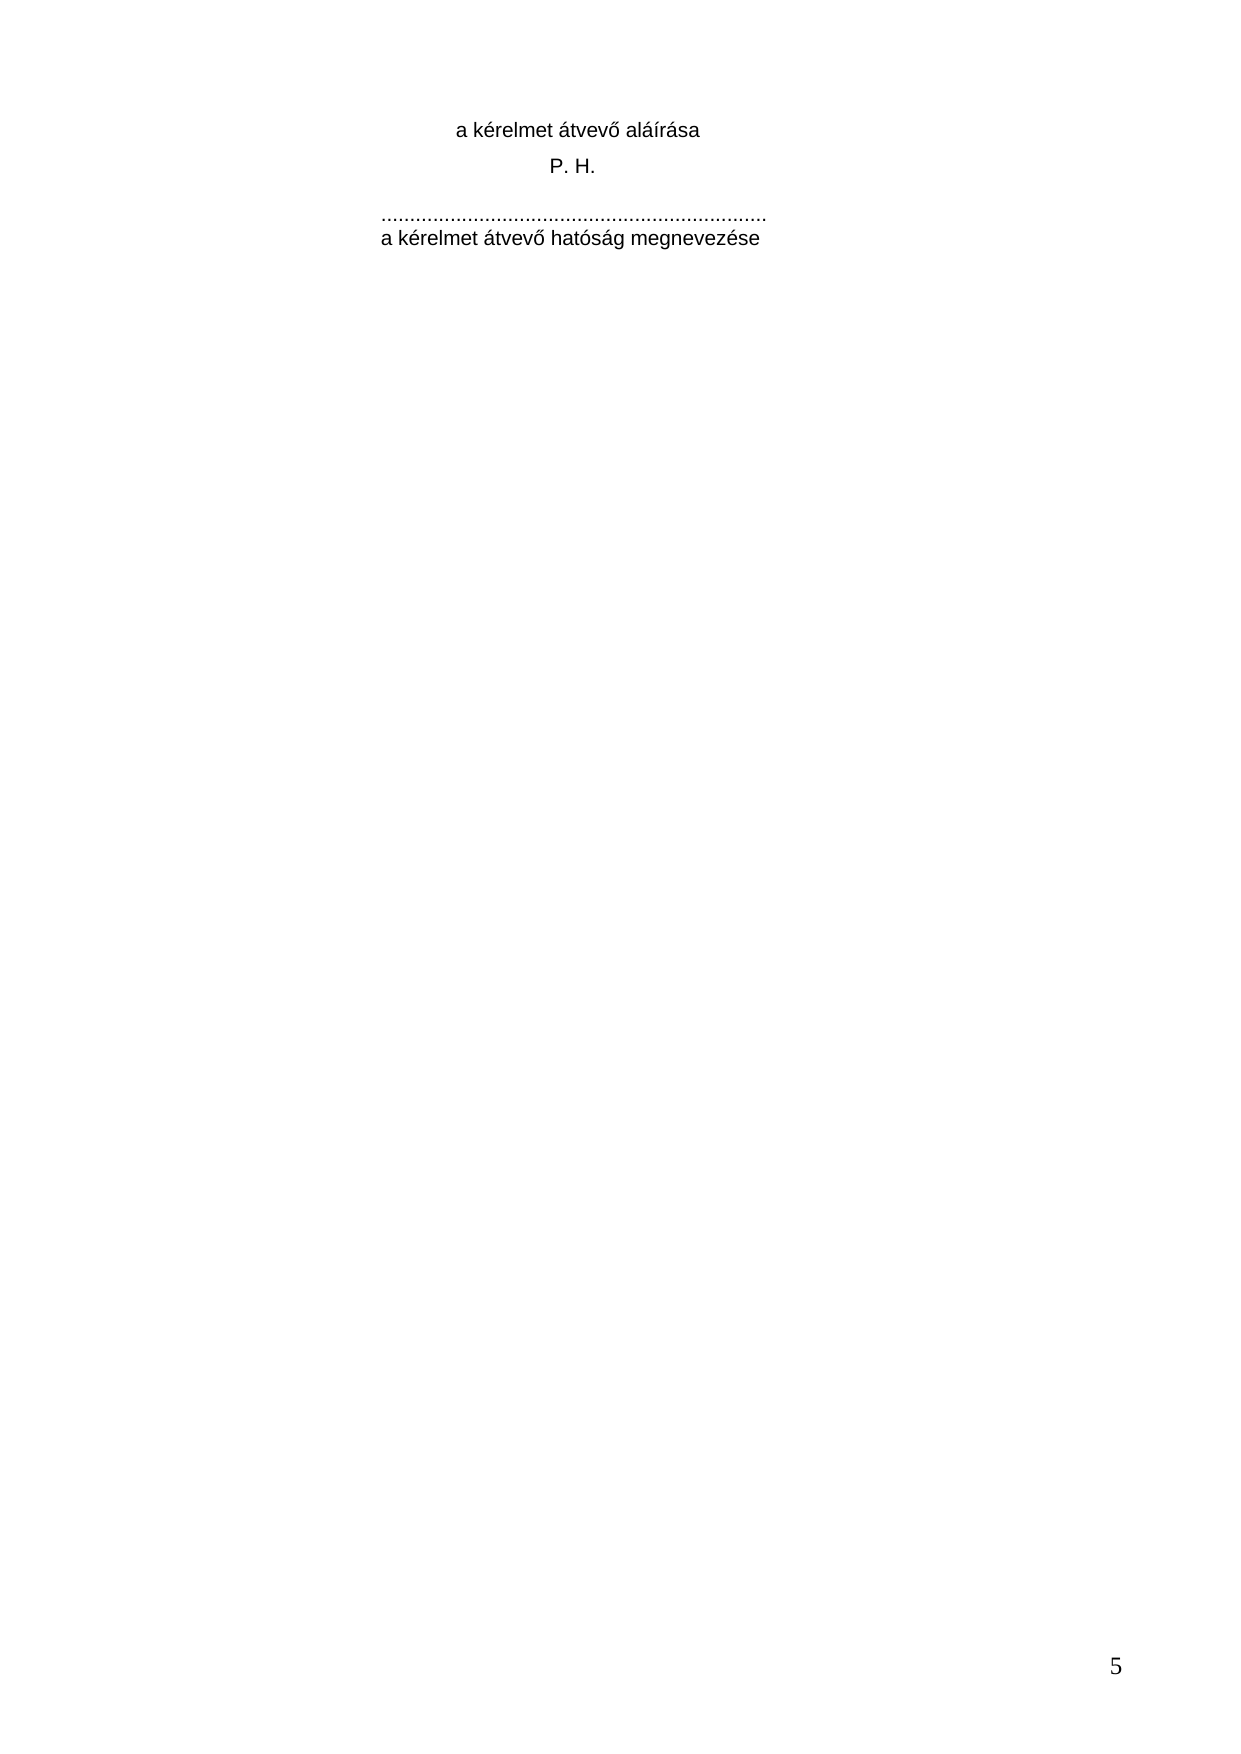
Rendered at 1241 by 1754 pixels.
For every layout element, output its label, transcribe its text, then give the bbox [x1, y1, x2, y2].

text a kérelmet átvevő aláírása [456, 118, 1122, 142]
text P. H. [118, 154, 1122, 178]
text ................................................................... a kérelmet átvevő hatóság megnevezése [381, 202, 1122, 250]
